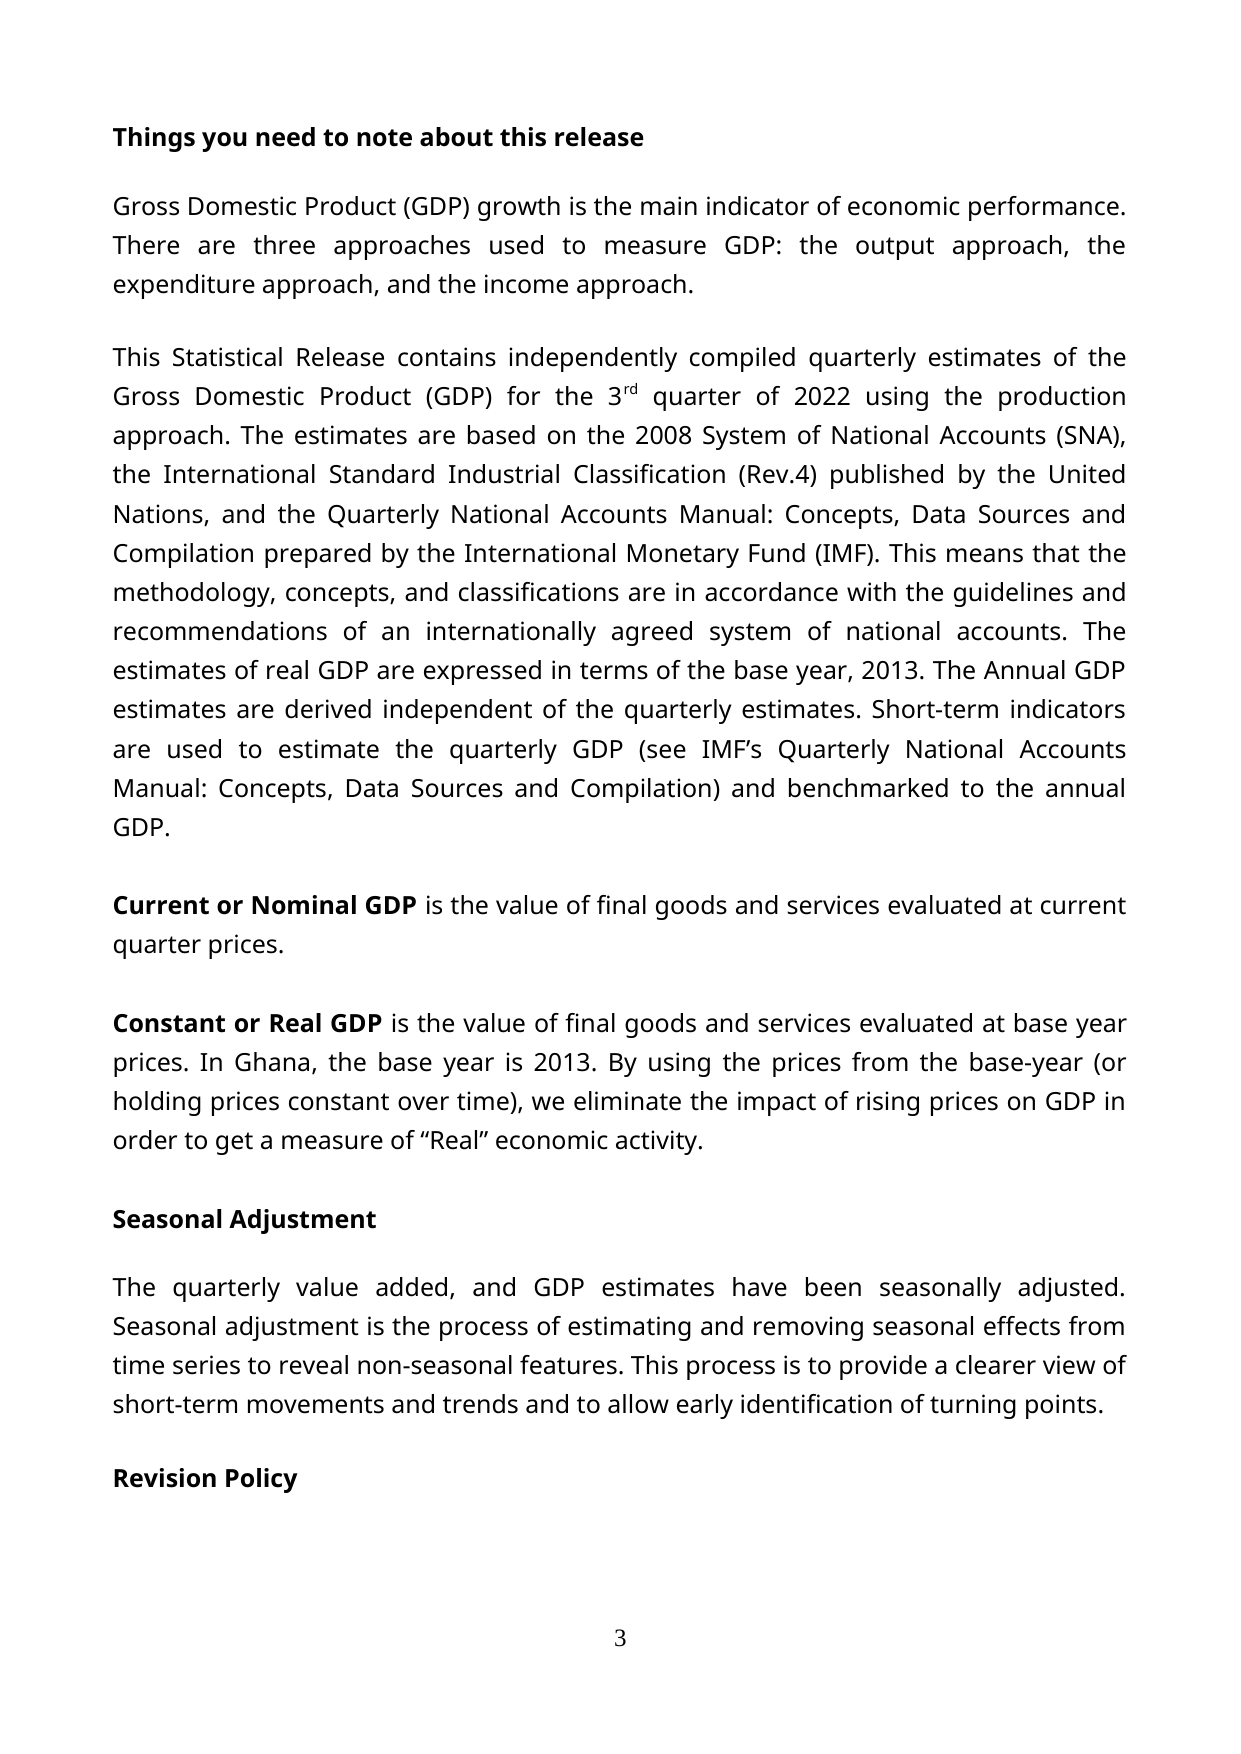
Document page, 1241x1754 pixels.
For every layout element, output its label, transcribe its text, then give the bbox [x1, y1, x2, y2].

text The quarterly value added, and GDP estimates have been seasonally adjusted. Seasonal adjustment is the process of estimating and removing seasonal effects from time series to reveal non-seasonal features. This process is to provide a clearer view of short-term movements and trends and to allow early identification of turning points. [112, 1269, 1128, 1421]
text Current or Nominal GDP is the value of final goods and services evaluated at current quarter prices. [112, 888, 1128, 961]
text Gross Domestic Product (GDP) growth is the main indicator of economic performance. There are three approaches used to measure GDP: the output approach, the expenditure approach, and the income approach. [112, 188, 1128, 301]
text This Statistical Release contains independently compiled quarterly estimates of the Gross Domestic Product (GDP) for the 3rd quarter of 2022 using the production approach. The estimates are based on the 2008 System of National Accounts (SNA), the International Standard Industrial Classification (Rev.4) published by the United Nations, and the Quarterly National Accounts Manual: Concepts, Data Sources and Compilation prepared by the International Monetary Fund (IMF). This means that the methodology, concepts, and classifications are in accordance with the guidelines and recommendations of an internationally agreed system of national accounts. The estimates of real GDP are expressed in terms of the base year, 2013. The Annual GDP estimates are derived independent of the quarterly estimates. Short-term indicators are used to estimate the quarterly GDP (see IMF’s Quarterly National Accounts Manual: Concepts, Data Sources and Compilation) and benchmarked to the annual GDP. [112, 340, 1128, 844]
text Things you need to note about this release [112, 120, 1128, 154]
text Revision Policy [112, 1460, 1128, 1494]
text Seasonal Adjustment [112, 1201, 1128, 1235]
text Constant or Real GDP is the value of final goods and services evaluated at base year prices. In Ghana, the base year is 2013. By using the prices from the base-year (or holding prices constant over time), we eliminate the impact of rising prices on GDP in order to get a measure of “Real” economic activity. [112, 1006, 1128, 1157]
